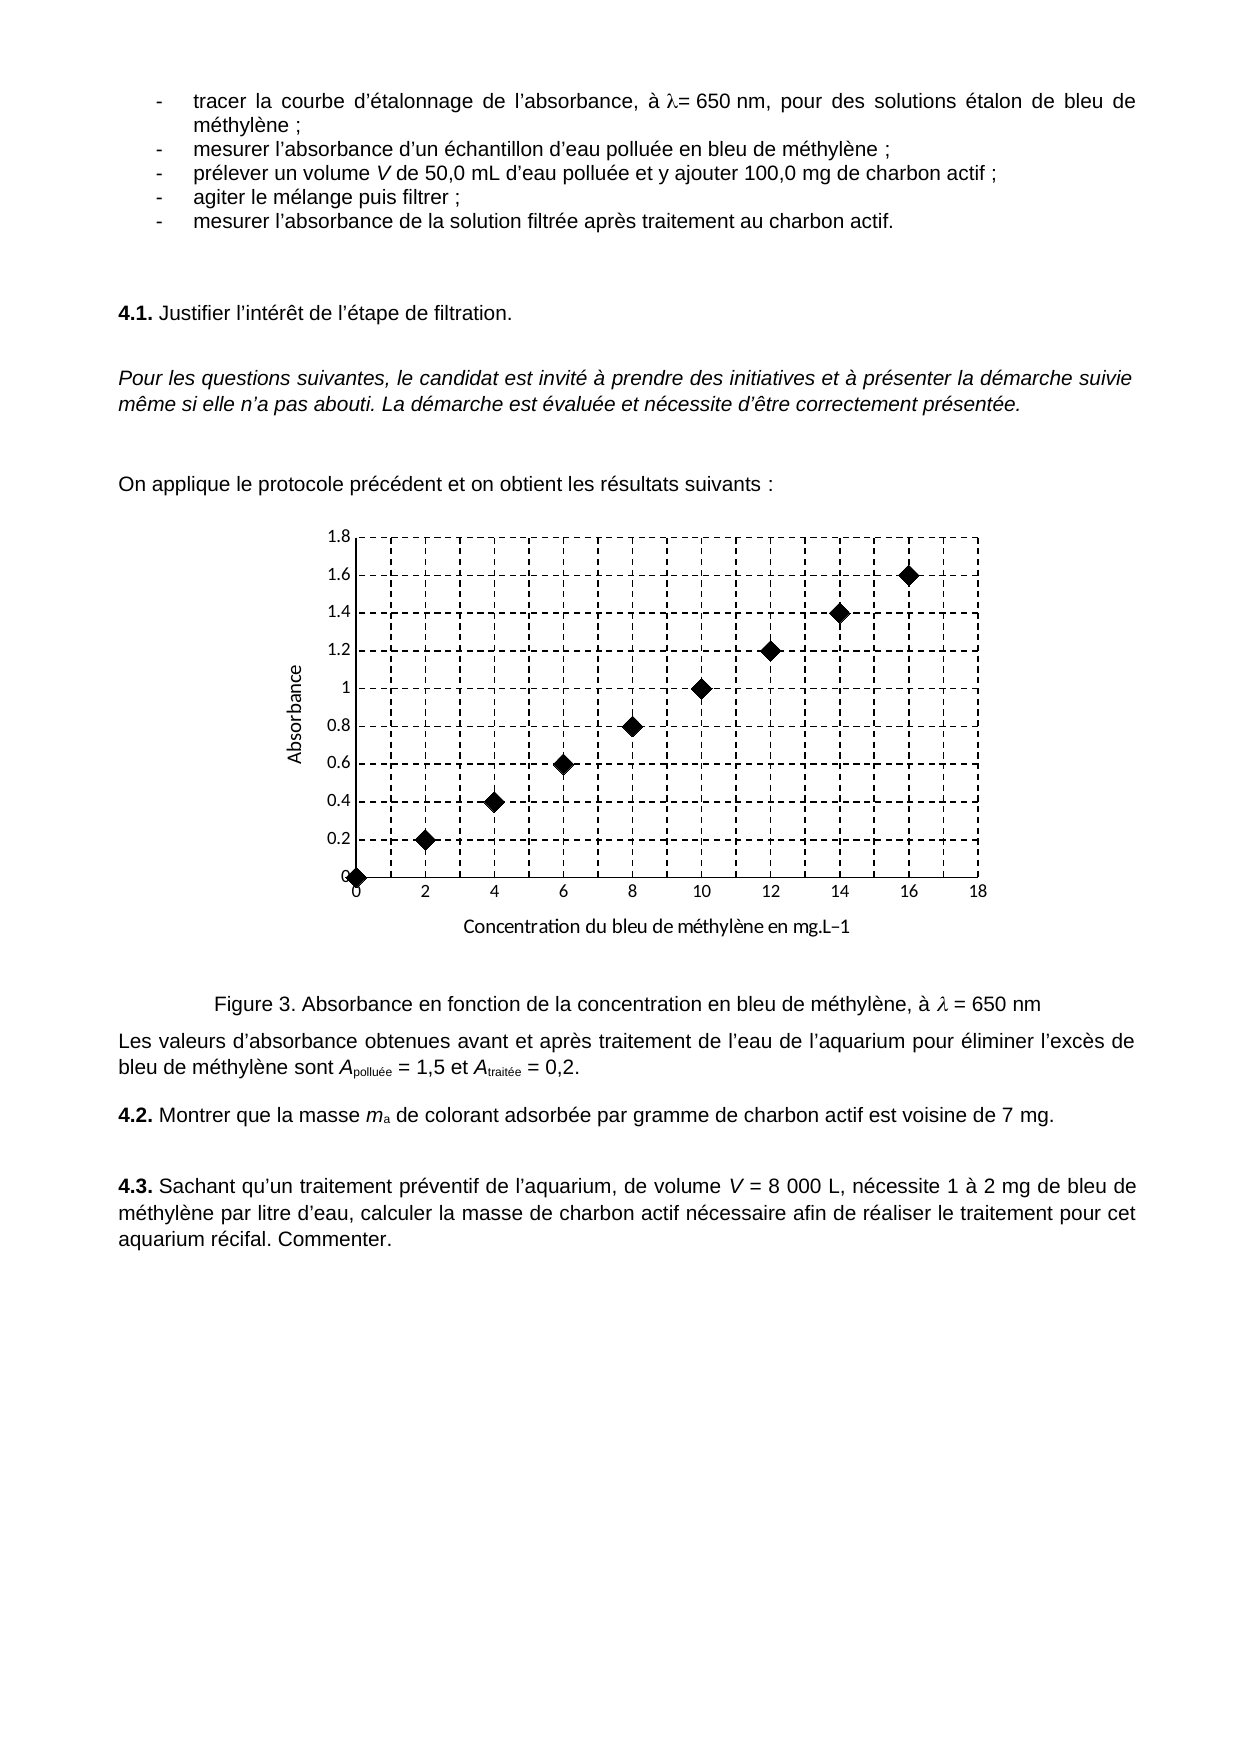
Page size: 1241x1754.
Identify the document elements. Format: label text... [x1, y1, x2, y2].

list mesurer l’absorbance d’un échantillon d’eau polluée en bleu de méthylène ; [156, 137, 1137, 161]
subtitle Pour les questions suivantes, le candidat est invité à prendre des initiatives et à présenter la démarche suivie même si elle n’a pas abouti. La démarche est évaluée et nécessite d’être correctement présentée. [118, 366, 1137, 416]
list prélever un volume V de 50,0 mL d’eau polluée et y ajouter 100,0 mg de charbon actif ; [156, 161, 1137, 184]
subtitle Montrer que la masse ma de colorant adsorbée par gramme de charbon actif est voisine de 7 mg. [118, 1102, 1137, 1126]
list tracer la courbe d’étalonnage de l’absorbance, à = 650 nm, pour des solutions étalon de bleu de méthylène ; [156, 89, 1137, 137]
subtitle Justifier l’intérêt de l’étape de filtration. [118, 301, 1137, 324]
subtitle Sachant qu’un traitement préventif de l’aquarium, de volume V = 8 000 L, nécessite 1 à 2 mg de bleu de méthylène par litre d’eau, calculer la masse de charbon actif nécessaire afin de réaliser le traitement pour cet aquarium récifal. Commenter. [118, 1174, 1137, 1251]
list agiter le mélange puis filtrer ; [156, 184, 1137, 208]
list mesurer l’absorbance de la solution filtrée après traitement au charbon actif. [156, 208, 1137, 232]
text On applique le protocole précédent et on obtient les résultats suivants : [118, 472, 1137, 496]
text Figure 3. Absorbance en fonction de la concentration en bleu de méthylène, à  = 650 nm [118, 992, 1137, 1016]
text Les valeurs d’absorbance obtenues avant et après traitement de l’eau de l’aquarium pour éliminer l’excès de bleu de méthylène sont Apolluée = 1,5 et Atraitée = 0,2. [118, 1029, 1137, 1079]
